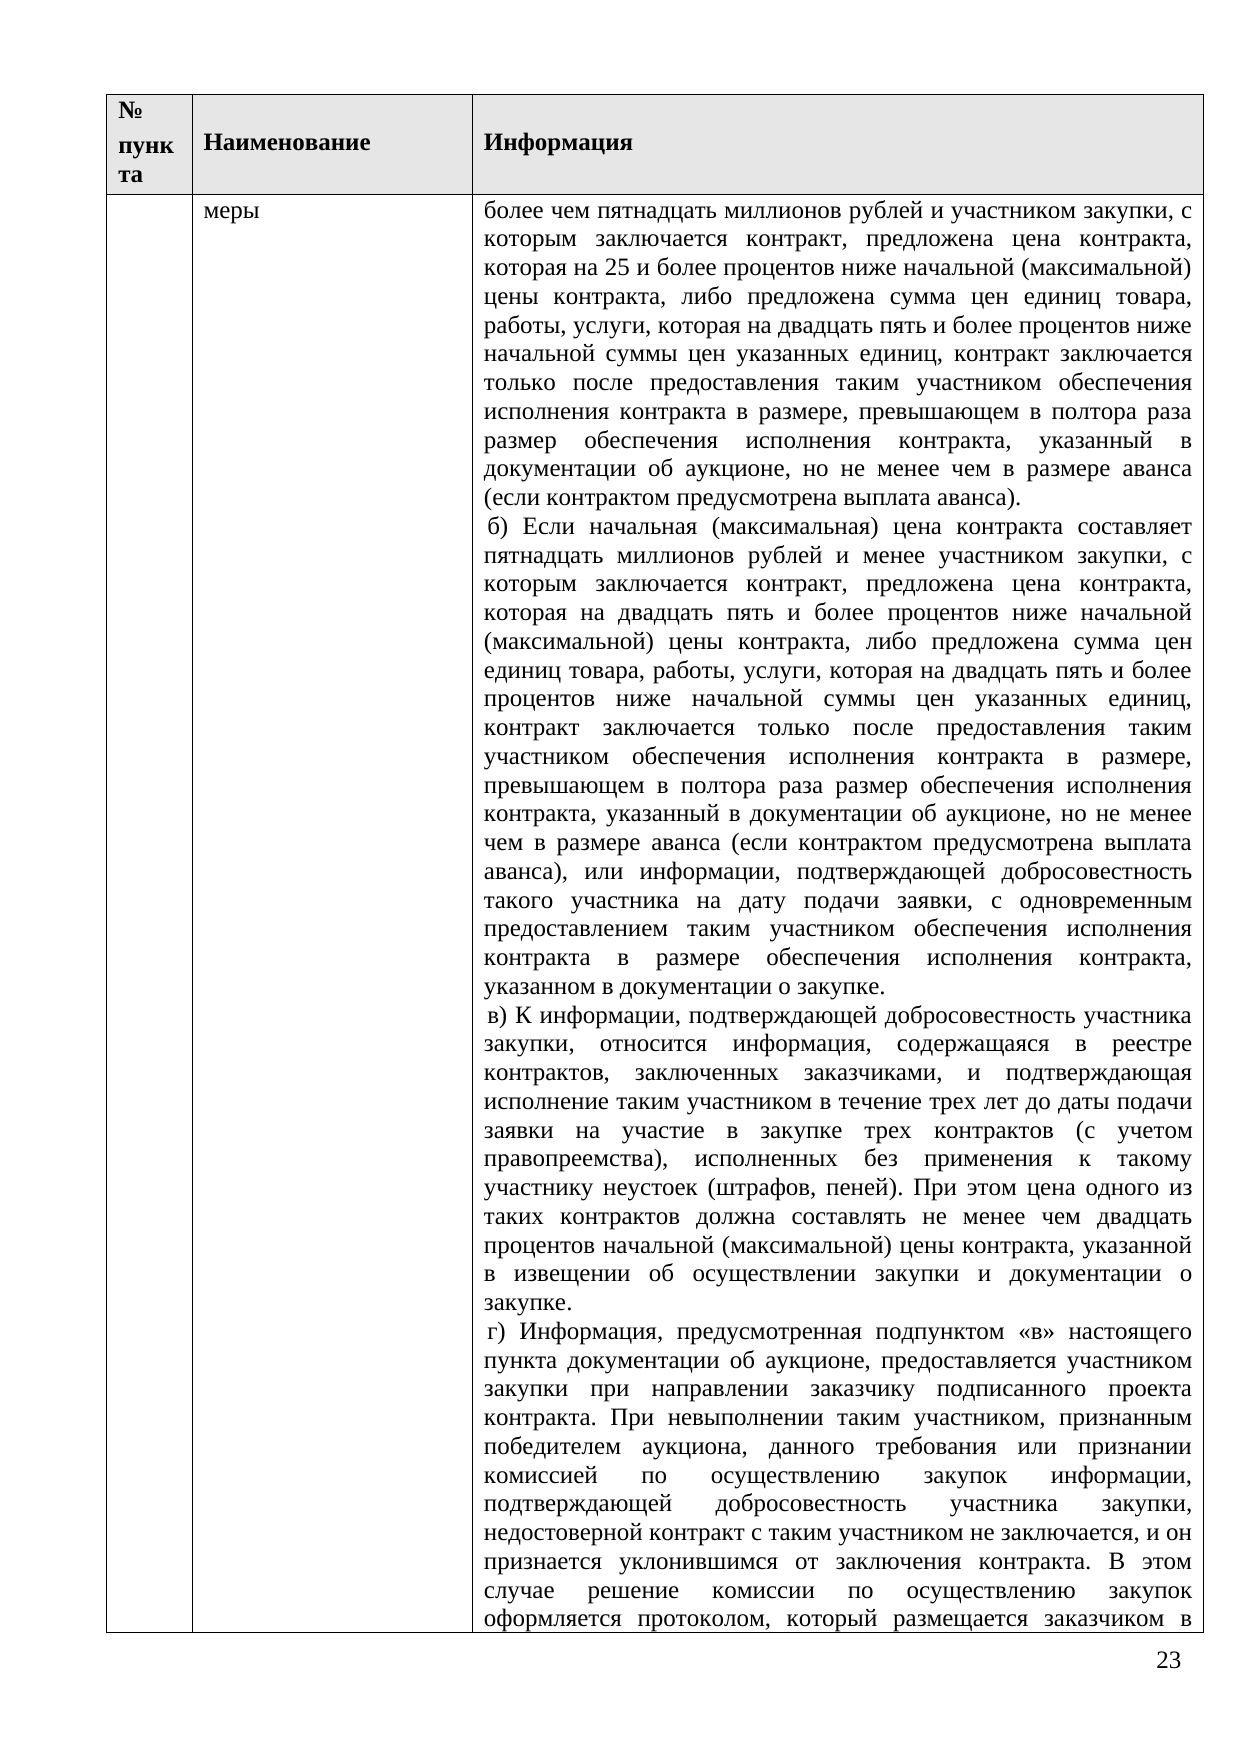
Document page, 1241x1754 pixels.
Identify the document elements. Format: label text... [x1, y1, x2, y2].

table_header Информация [473, 95, 1203, 194]
table_header № пункта [107, 95, 192, 194]
table_header Наименование [193, 95, 472, 194]
table_cell [107, 195, 192, 1632]
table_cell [473, 195, 1203, 1632]
table_cell Антидемпинговые меры [193, 195, 472, 1632]
